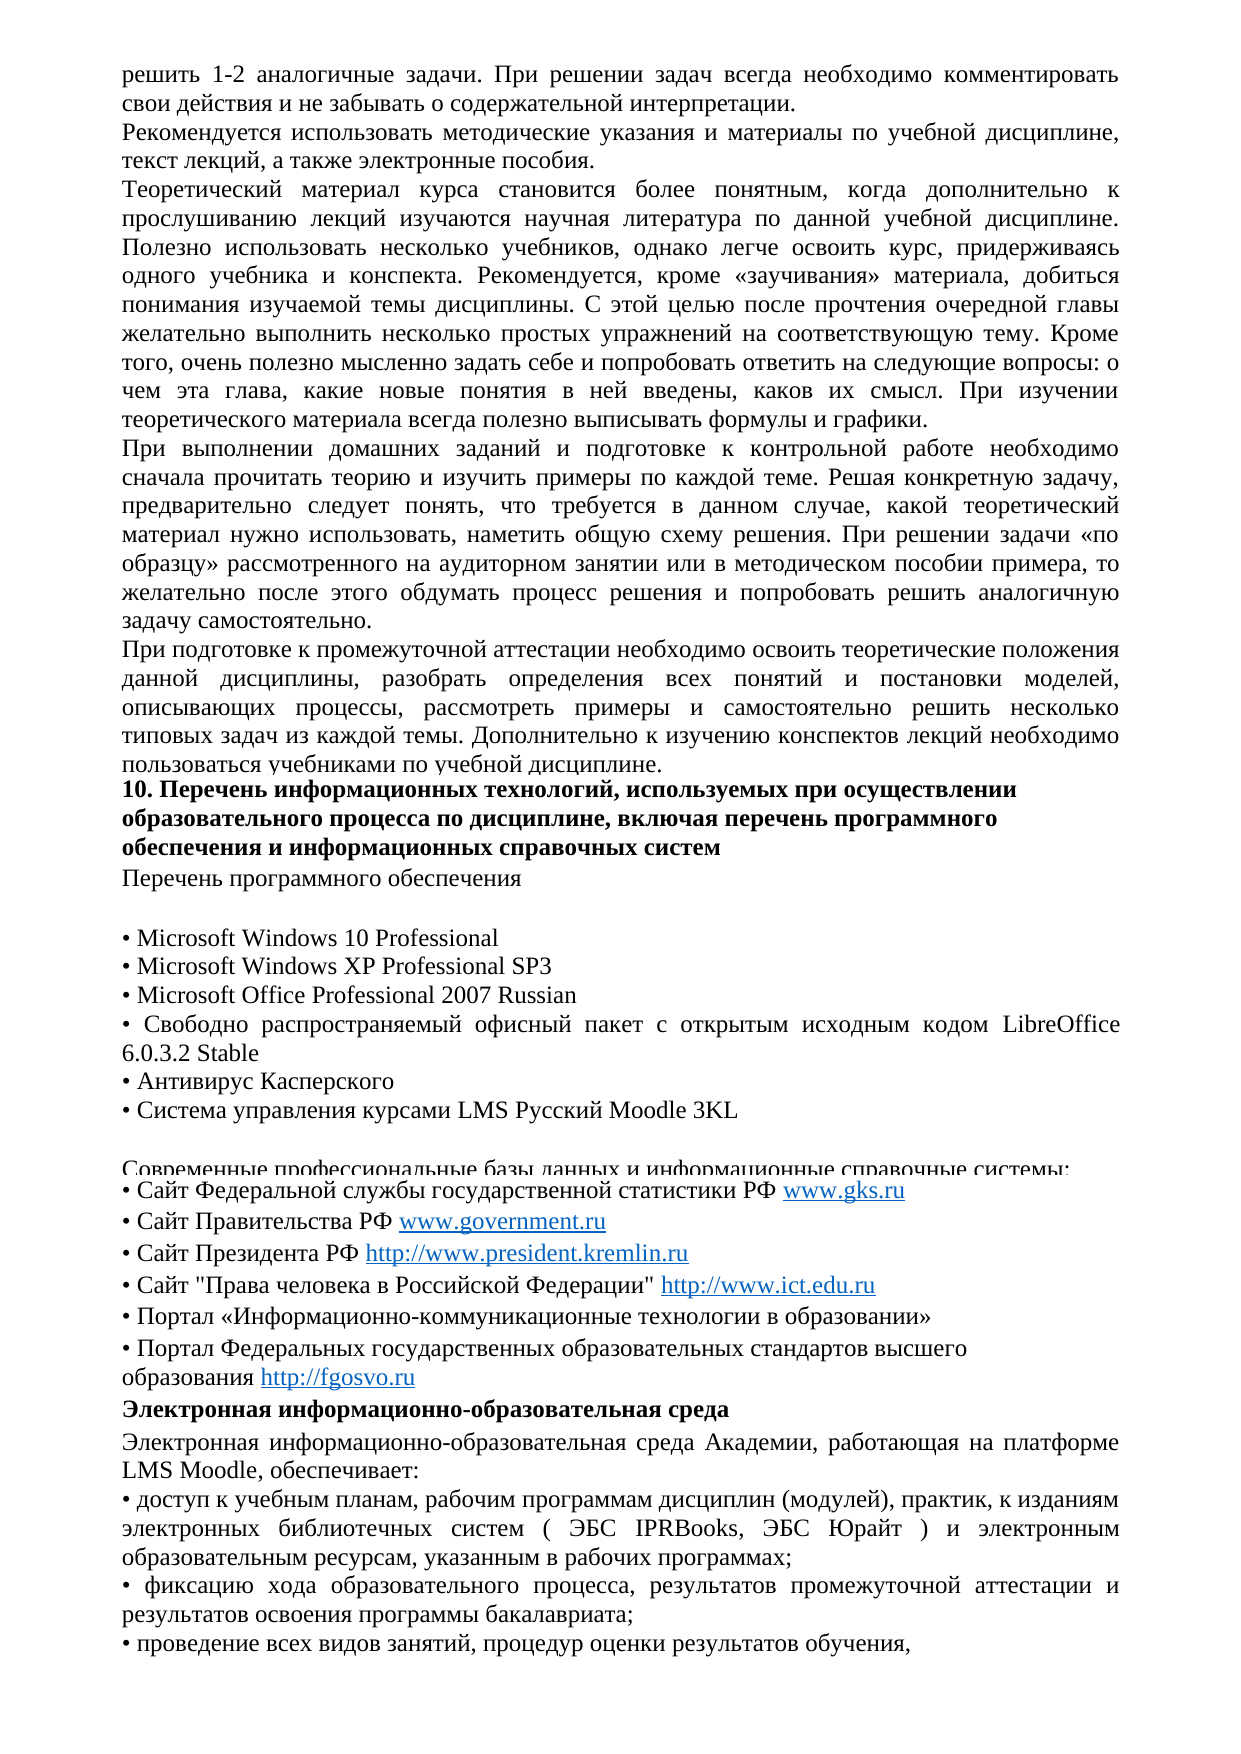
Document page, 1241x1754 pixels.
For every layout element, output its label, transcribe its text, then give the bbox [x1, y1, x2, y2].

table_cell • Портал «Информационно-коммуникационные технологии в образовании» [118, 1301, 1124, 1333]
table_header решить 1-2 аналогичные задачи. При решении задач всегда необходимо комментировать свои действия и не забывать о содержательной интерпретации. Рекомендуется использовать методические указания и материалы по учебной дисциплине, текст лекций, а также электронные пособия. Теоретический материал курса становится более понятным, когда дополнительно к прослушиванию лекций изучаются научная литература по данной учебной дисциплине. Полезно использовать несколько учебников, однако легче освоить курс, придерживаясь одного учебника и конспекта. Рекомендуется, кроме «заучивания» материала, добиться понимания изучаемой темы дисциплины. С этой целью после прочтения очередной главы желательно выполнить несколько простых упражнений на соответствующую тему. Кроме того, очень полезно мысленно задать себе и попробовать ответить на следующие вопросы: о чем эта глава, какие новые понятия в ней введены, каков их смысл. При изучении теоретического материала всегда полезно выписывать формулы и графики. При выполнении домашних заданий и подготовке к контрольной работе необходимо сначала прочитать теорию и изучить примеры по каждой теме. Решая конкретную задачу, предварительно следует понять, что требуется в данном случае, какой теоретический материал нужно использовать, наметить общую схему решения. При решении задачи «по образцу» рассмотренного на аудиторном занятии или в методическом пособии примера, то желательно после этого обдумать процесс решения и попробовать решить аналогичную задачу самостоятельно. При подготовке к промежуточной аттестации необходимо освоить теоретические положения данной дисциплины, разобрать определения всех понятий и постановки моделей, описывающих процессы, рассмотреть примеры и самостоятельно решить несколько типовых задач из каждой темы. Дополнительно к изучению конспектов лекций необходимо пользоваться учебниками по учебной дисциплине. [118, 59, 1124, 774]
table_cell • Сайт Федеральной службы государственной статистики РФ www.gks.ru [118, 1175, 1124, 1206]
table_cell Электронная информационно-образовательная среда Академии, работающая на платформе LMS Moodle, обеспечивает: • доступ к учебным планам, рабочим программам дисциплин (модулей), практик, к изданиям электронных библиотечных систем ( ЭБС IPRBooks, ЭБС Юрайт ) и электронным образовательным ресурсам, указанным в рабочих программах; • фиксацию хода образовательного процесса, результатов промежуточной аттестации и результатов освоения программы бакалавриата; • проведение всех видов занятий, процедур оценки результатов обучения, [118, 1427, 1124, 1662]
table_cell • Сайт Президента РФ http://www.president.kremlin.ru [118, 1238, 1124, 1270]
table_cell Перечень программного обеспечения • Microsoft Windows 10 Professional • Microsoft Windows XP Professional SP3 • Microsoft Office Professional 2007 Russian • Cвободно распространяемый офисный пакет с открытым исходным кодом LibreOffice 6.0.3.2 Stable • Антивирус Касперского • Cистема управления курсами LMS Русский Moodle 3KL Современные профессиональные базы данных и информационные справочные системы: [118, 863, 1124, 1175]
table_cell 10. Перечень информационных технологий, используемых при осуществлении образовательного процесса по дисциплине, включая перечень программного обеспечения и информационных справочных систем [118, 774, 1124, 863]
table_cell • Портал Федеральных государственных образовательных стандартов высшего образования http://fgosvo.ru [118, 1333, 1124, 1394]
table_cell • Сайт Правительства РФ www.government.ru [118, 1206, 1124, 1238]
table_cell • Сайт "Права человека в Российской Федерации" http://www.ict.edu.ru [118, 1270, 1124, 1301]
table_cell Электронная информационно-образовательная среда [118, 1394, 1124, 1427]
